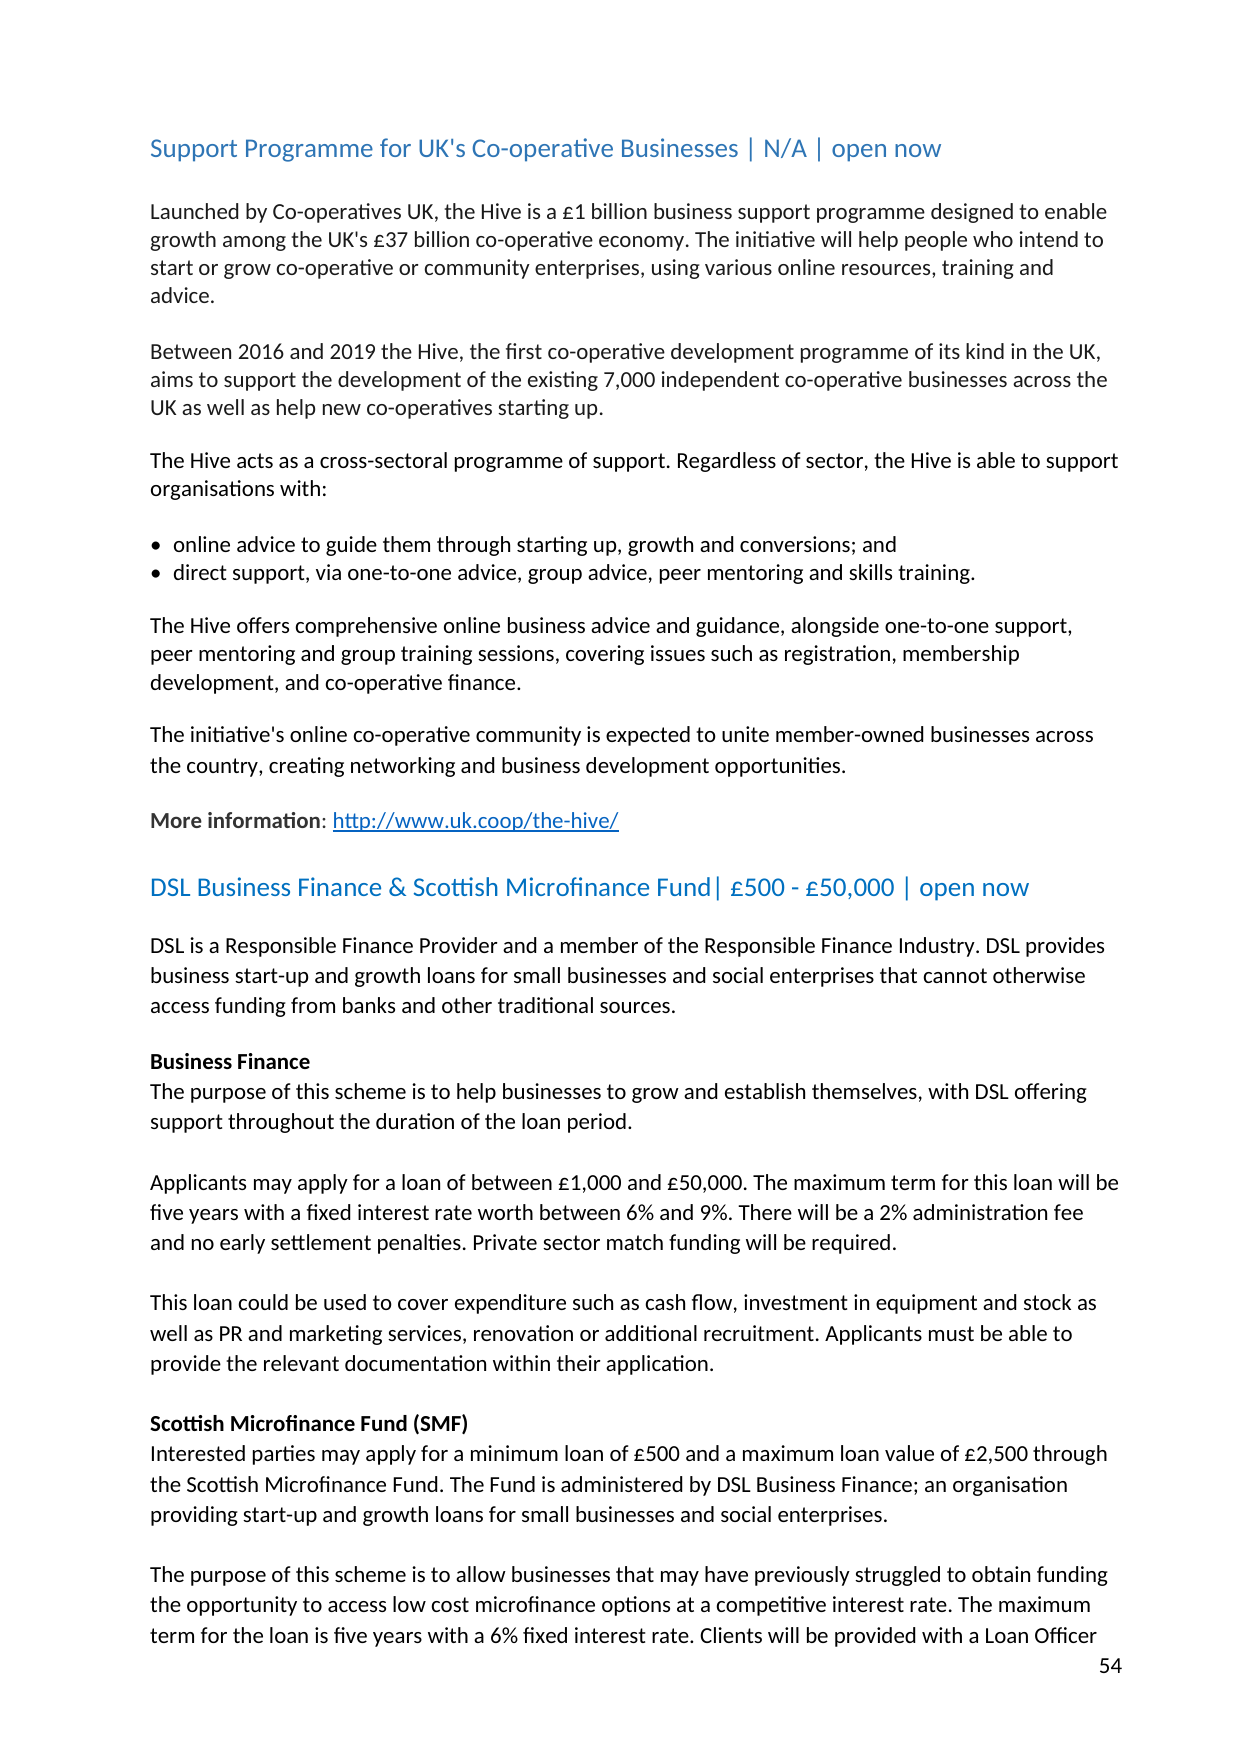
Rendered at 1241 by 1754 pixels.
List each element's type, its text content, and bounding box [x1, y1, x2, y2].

text DSL is a Responsible Finance Provider and a member of the Responsible Finance Industry. DSL provides business start-up and growth loans for small businesses and social enterprises that cannot otherwise access funding from banks and other traditional sources. [150, 931, 1122, 1020]
text More information: http://www.uk.coop/the-hive/ [332, 806, 1122, 834]
text This loan could be used to cover expenditure such as cash flow, investment in equipment and stock as well as PR and marketing services, renovation or additional recruitment. Applicants must be able to provide the relevant documentation within their application. [150, 1288, 1122, 1377]
text The initiative's online co-operative community is expected to unite member-owned businesses across the country, creating networking and business development opportunities. [150, 721, 1122, 779]
text Interested parties may apply for a minimum loan of £500 and a maximum loan value of £2,500 through the Scottish Microfinance Fund. The Fund is administered by DSL Business Finance; an organisation providing start-up and growth loans for small businesses and social enterprises. [150, 1439, 1122, 1528]
text The purpose of this scheme is to help businesses to grow and establish themselves, with DSL offering support throughout the duration of the loan period. [150, 1077, 1122, 1135]
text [150, 1560, 1122, 1649]
text Scottish Microfinance Fund (SMF) [150, 1409, 1122, 1437]
list direct support, via one-to-one advice, group advice, peer mentoring and skills training. [150, 558, 1122, 587]
subtitle Support Programme for UK's Co-operative Businesses | N/A | open now [150, 131, 1122, 164]
subtitle DSL Business Finance & Scottish Microfinance Fund| £500 - £50,000 | open now [150, 871, 1122, 904]
list online advice to guide them through starting up, growth and conversions; and [150, 531, 1122, 558]
text Applicants may apply for a loan of between £1,000 and £50,000. The maximum term for this loan will be five years with a fixed interest rate worth between 6% and 9%. There will be a 2% administration fee and no early settlement penalties. Private sector match funding will be required. [150, 1168, 1122, 1256]
text The Hive offers comprehensive online business advice and guidance, alongside one-to-one support, peer mentoring and group training sessions, covering issues such as registration, membership development, and co-operative finance. [150, 612, 1122, 696]
text Business Finance [150, 1047, 1122, 1075]
text Launched by Co-operatives UK, the Hive is a £1 billion business support programme designed to enable growth among the UK's £37 billion co-operative economy. The initiative will help people who intend to start or grow co-operative or community enterprises, using various online resources, training and advice. [150, 197, 1122, 309]
text The Hive acts as a cross-sectoral programme of support. Regardless of sector, the Hive is able to support organisations with: [150, 446, 1122, 531]
text Between 2016 and 2019 the Hive, the first co-operative development programme of its kind in the UK, aims to support the development of the existing 7,000 independent co-operative businesses across the UK as well as help new co-operatives starting up. [150, 337, 1122, 421]
